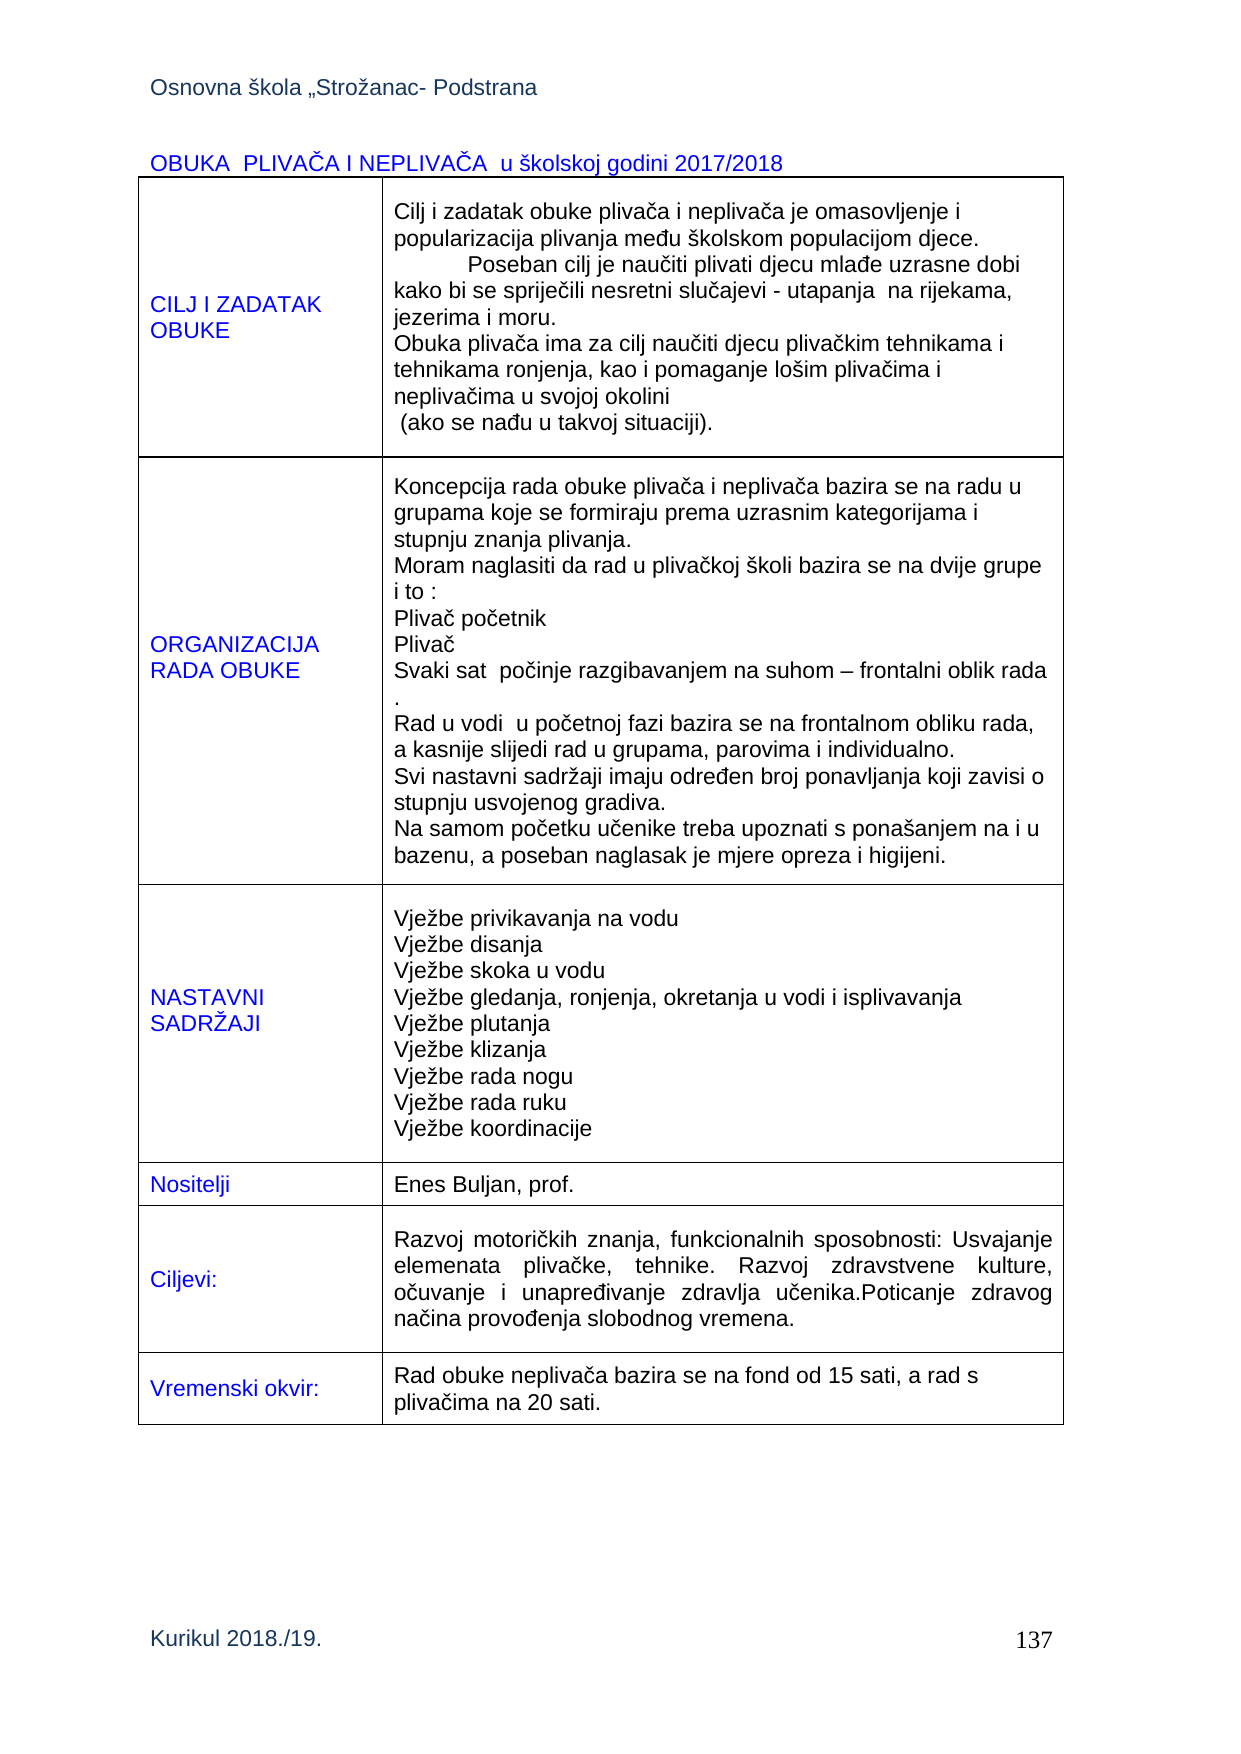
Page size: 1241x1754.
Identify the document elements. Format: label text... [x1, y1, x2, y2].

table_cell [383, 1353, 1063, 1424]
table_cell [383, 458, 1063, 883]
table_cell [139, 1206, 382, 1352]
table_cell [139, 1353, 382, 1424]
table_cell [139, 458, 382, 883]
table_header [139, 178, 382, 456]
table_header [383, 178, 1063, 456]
text OBUKA PLIVAČA I NEPLIVAČA u školskoj godini 2017/2018 [150, 150, 1053, 176]
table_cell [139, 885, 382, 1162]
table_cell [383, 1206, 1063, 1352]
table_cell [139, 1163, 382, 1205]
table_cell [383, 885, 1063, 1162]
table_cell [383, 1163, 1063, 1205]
